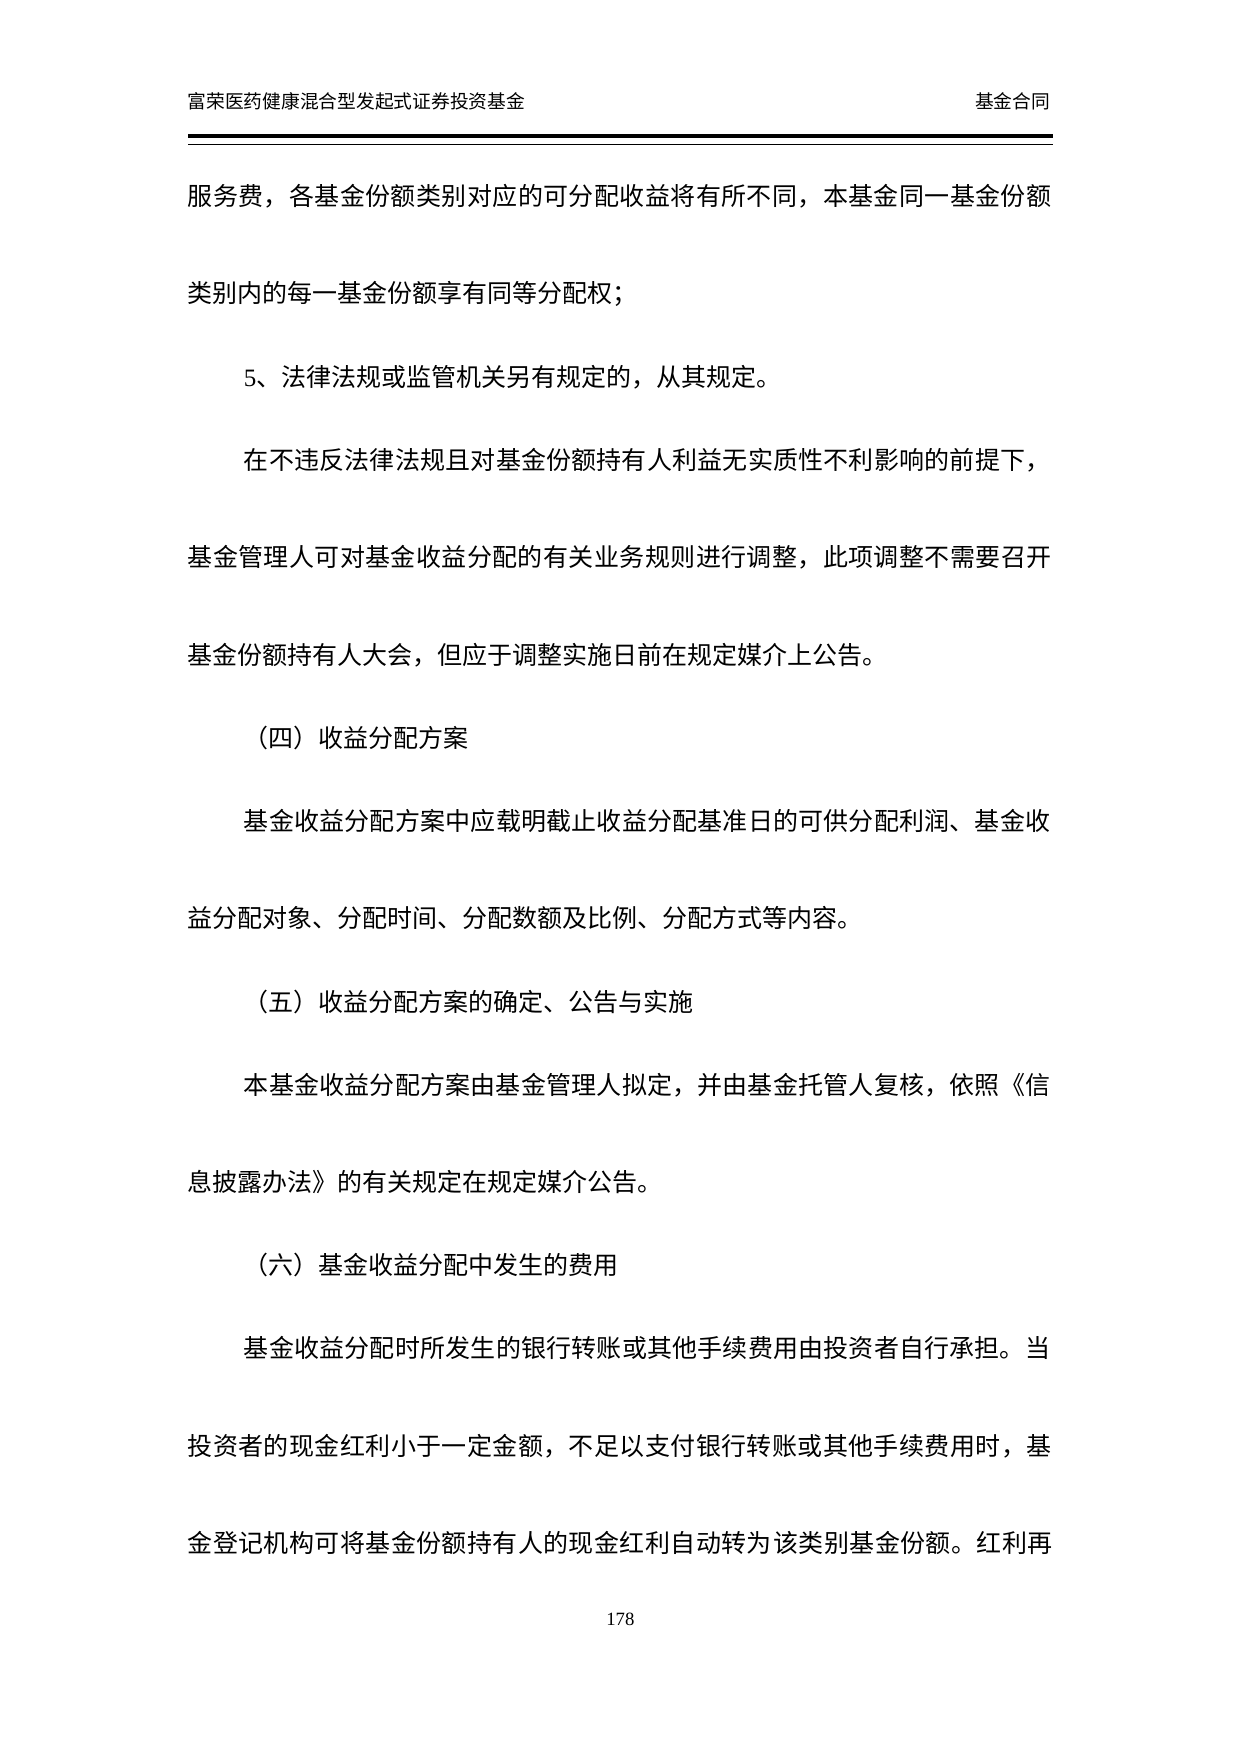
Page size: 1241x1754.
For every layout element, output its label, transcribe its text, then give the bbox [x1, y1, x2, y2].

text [187, 162, 1053, 324]
text （五）收益分配方案的确定、公告与实施 [187, 968, 1053, 1033]
text 5、法律法规或监管机关另有规定的，从其规定。 [187, 343, 1053, 408]
text 基金收益分配方案中应载明截止收益分配基准日的可供分配利润、基金收益分配对象、分配时间、分配数额及比例、分配方式等内容。 [187, 787, 1053, 949]
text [187, 1314, 1053, 1574]
text （六）基金收益分配中发生的费用 [187, 1231, 1053, 1296]
text 在不违反法律法规且对基金份额持有人利益无实质性不利影响的前提下，基金管理人可对基金收益分配的有关业务规则进行调整，此项调整不需要召开基金份额持有人大会，但应于调整实施日前在规定媒介上公告。 [187, 426, 1053, 686]
text （四）收益分配方案 [187, 704, 1053, 769]
text 本基金收益分配方案由基金管理人拟定，并由基金托管人复核，依照《信息披露办法》的有关规定在规定媒介公告。 [187, 1051, 1053, 1213]
